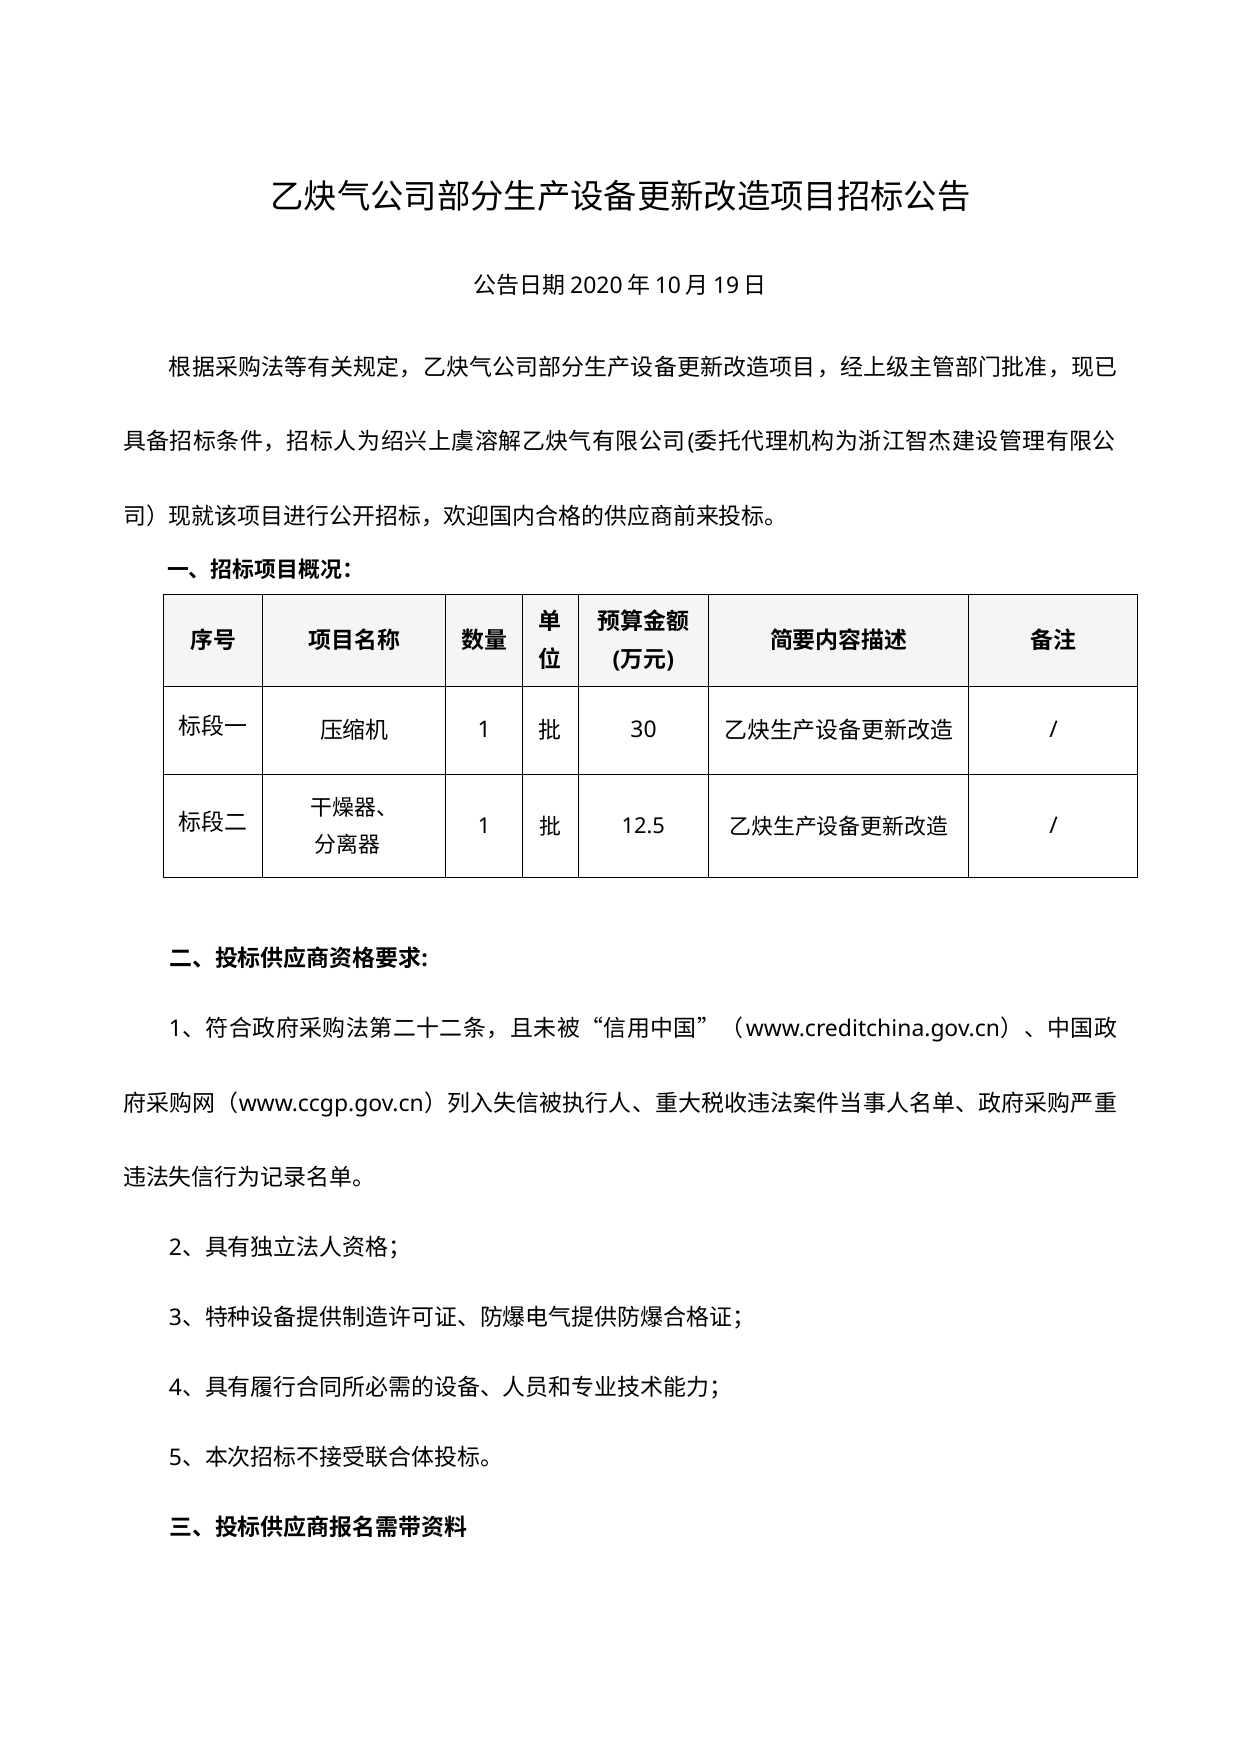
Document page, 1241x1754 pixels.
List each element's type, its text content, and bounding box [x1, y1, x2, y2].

text 1、符合政府采购法第二十二条，且未被“信用中国”（www.creditchina.gov.cn）、中国政府采购网（www.ccgp.gov.cn）列入失信被执行人、重大税收违法案件当事人名单、政府采购严重违法失信行为记录名单。 [123, 994, 1117, 1208]
text 公告日期2020年10月19日 [123, 251, 1117, 316]
text 二、投标供应商资格要求: [123, 589, 1117, 989]
text 乙炔气公司部分生产设备更新改造项目招标公告 [123, 162, 1117, 227]
table_header 序号 [164, 595, 262, 686]
table_header 数量 [446, 595, 522, 686]
table_cell 标段二 [164, 775, 262, 877]
text 根据采购法等有关规定，乙炔气公司部分生产设备更新改造项目，经上级主管部门批准，现已具备招标条件，招标人为绍兴上虞溶解乙炔气有限公司(委托代理机构为浙江智杰建设管理有限公司）现就该项目进行公开招标，欢迎国内合格的供应商前来投标。 [123, 333, 1117, 547]
table_cell 1 [446, 775, 522, 877]
table_cell 批 [523, 687, 578, 774]
text 3、特种设备提供制造许可证、防爆电气提供防爆合格证； [123, 1283, 1117, 1348]
table_cell 批 [523, 775, 578, 877]
table_header 项目名称 [263, 595, 445, 686]
table_cell 乙炔生产设备更新改造 [709, 687, 968, 774]
text 5、本次招标不接受联合体投标。 [123, 1423, 1117, 1488]
table_header 单位 [523, 595, 578, 686]
table_cell 1 [446, 687, 522, 774]
table_cell / [969, 775, 1137, 877]
table_cell 标段一 [164, 687, 262, 774]
table_cell 压缩机 [263, 687, 445, 774]
text 三、投标供应商报名需带资料 [123, 1493, 1117, 1558]
text 2、具有独立法人资格； [123, 1213, 1117, 1278]
table_cell 干燥器、 分离器 [263, 775, 445, 877]
table_cell 12.5 [579, 775, 708, 877]
table_header 简要内容描述 [709, 595, 968, 686]
table_header 备注 [969, 595, 1137, 686]
table_cell 30 [579, 687, 708, 774]
table_cell 乙炔生产设备更新改造 [709, 775, 968, 877]
table_header 预算金额(万元) [579, 595, 708, 686]
text 4、具有履行合同所必需的设备、人员和专业技术能力； [123, 1353, 1117, 1418]
list 招标项目概况： [123, 552, 1117, 584]
table_cell / [969, 687, 1137, 774]
